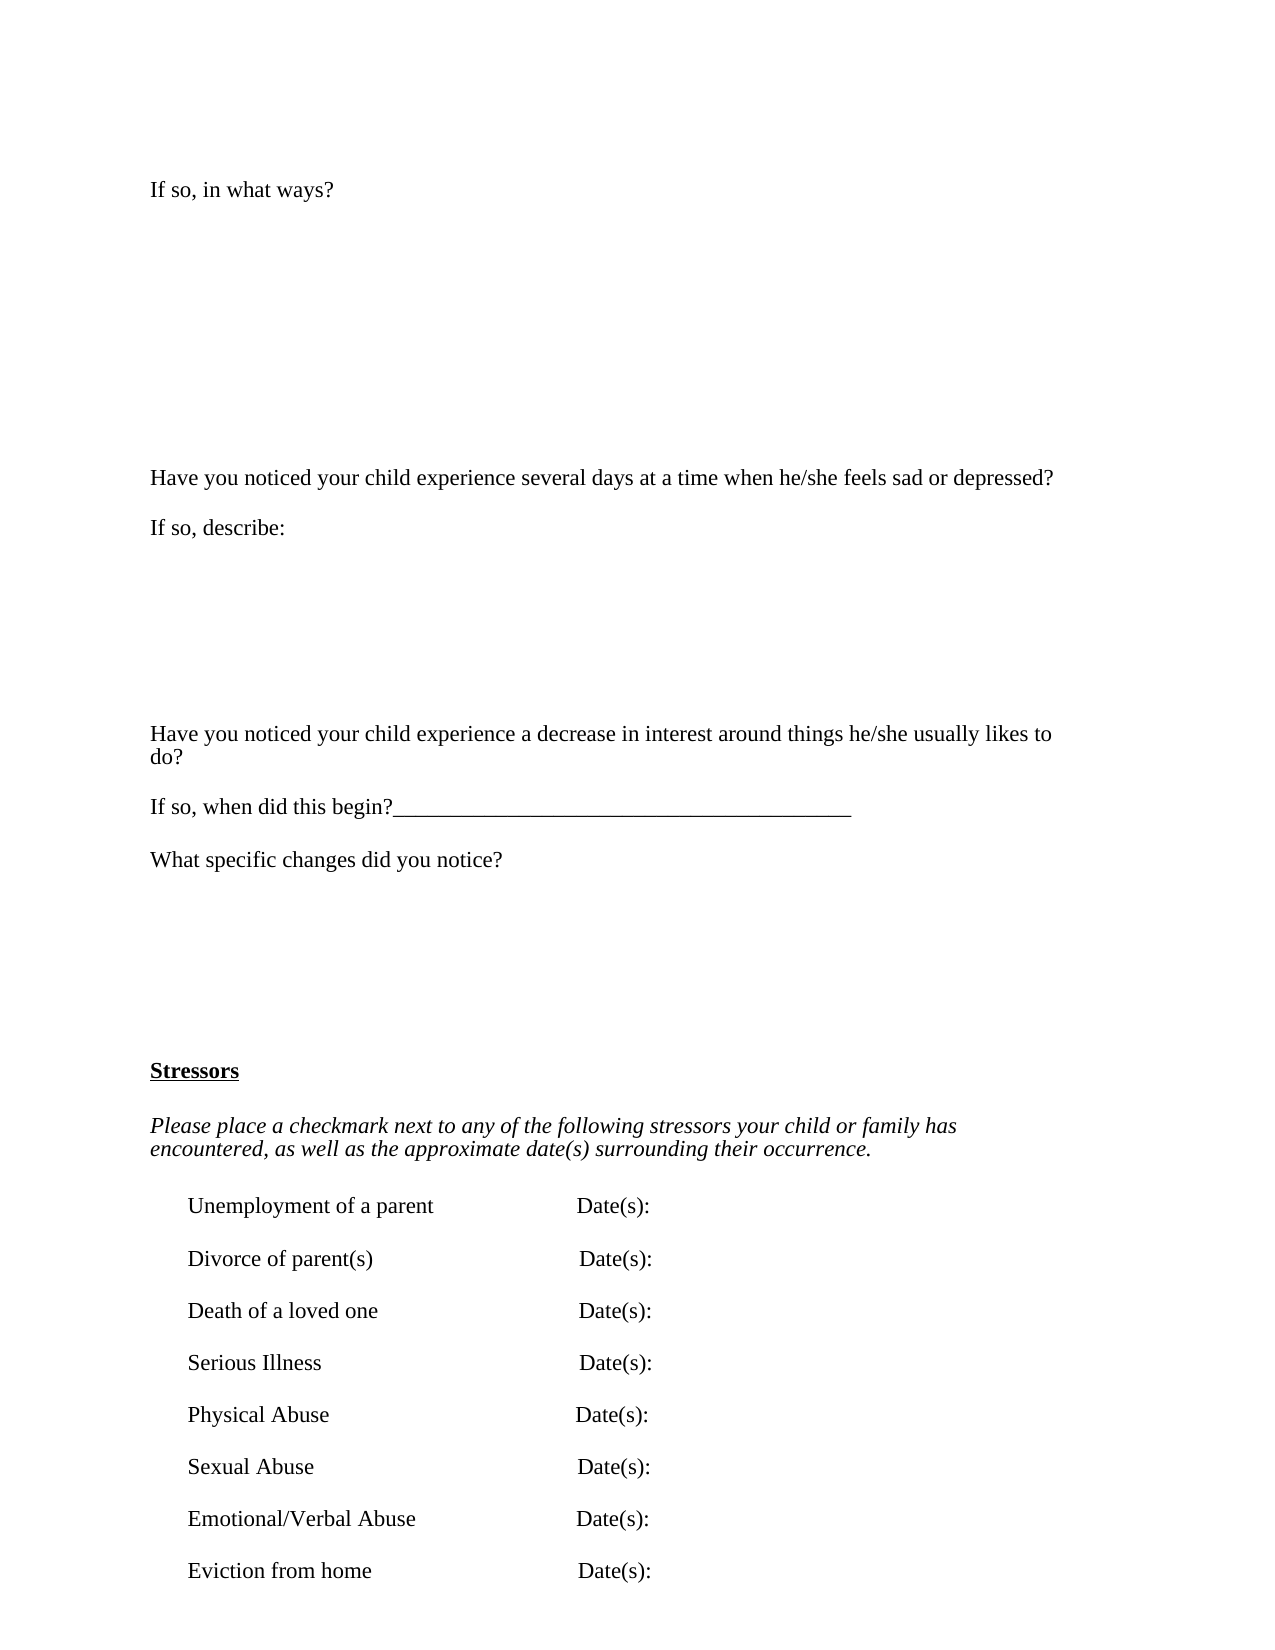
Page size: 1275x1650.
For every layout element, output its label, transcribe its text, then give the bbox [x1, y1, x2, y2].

text Divorce of parent(s) Date(s): [187, 1246, 1012, 1271]
text If so, in what ways? [150, 176, 1125, 202]
text Have you noticed your child experience a decrease in interest around things he/she usually likes to do? [150, 723, 1083, 769]
text Unemployment of a parent Date(s): [187, 1193, 1012, 1219]
text Please place a checkmark next to any of the following stressors your child or family has encountered, as well as the approximate date(s) surrounding their occurrence. [150, 1115, 1062, 1161]
text Eviction from home Date(s): [187, 1558, 1012, 1584]
text If so, describe: [150, 516, 1081, 540]
text Serious Illness Date(s): [187, 1350, 1012, 1375]
text Stressors [150, 1057, 1125, 1083]
text If so, when did this begin?________________________________________ [150, 796, 1083, 819]
text Have you noticed your child experience several days at a time when he/she feels sad or depressed? [150, 466, 1081, 490]
text What specific changes did you notice? [150, 846, 1125, 872]
text Emotional/Verbal Abuse Date(s): [187, 1506, 1012, 1532]
text Physical Abuse Date(s): [187, 1402, 1012, 1427]
text Death of a loved one Date(s): [187, 1298, 1012, 1323]
text Sexual Abuse Date(s): [187, 1454, 1012, 1479]
